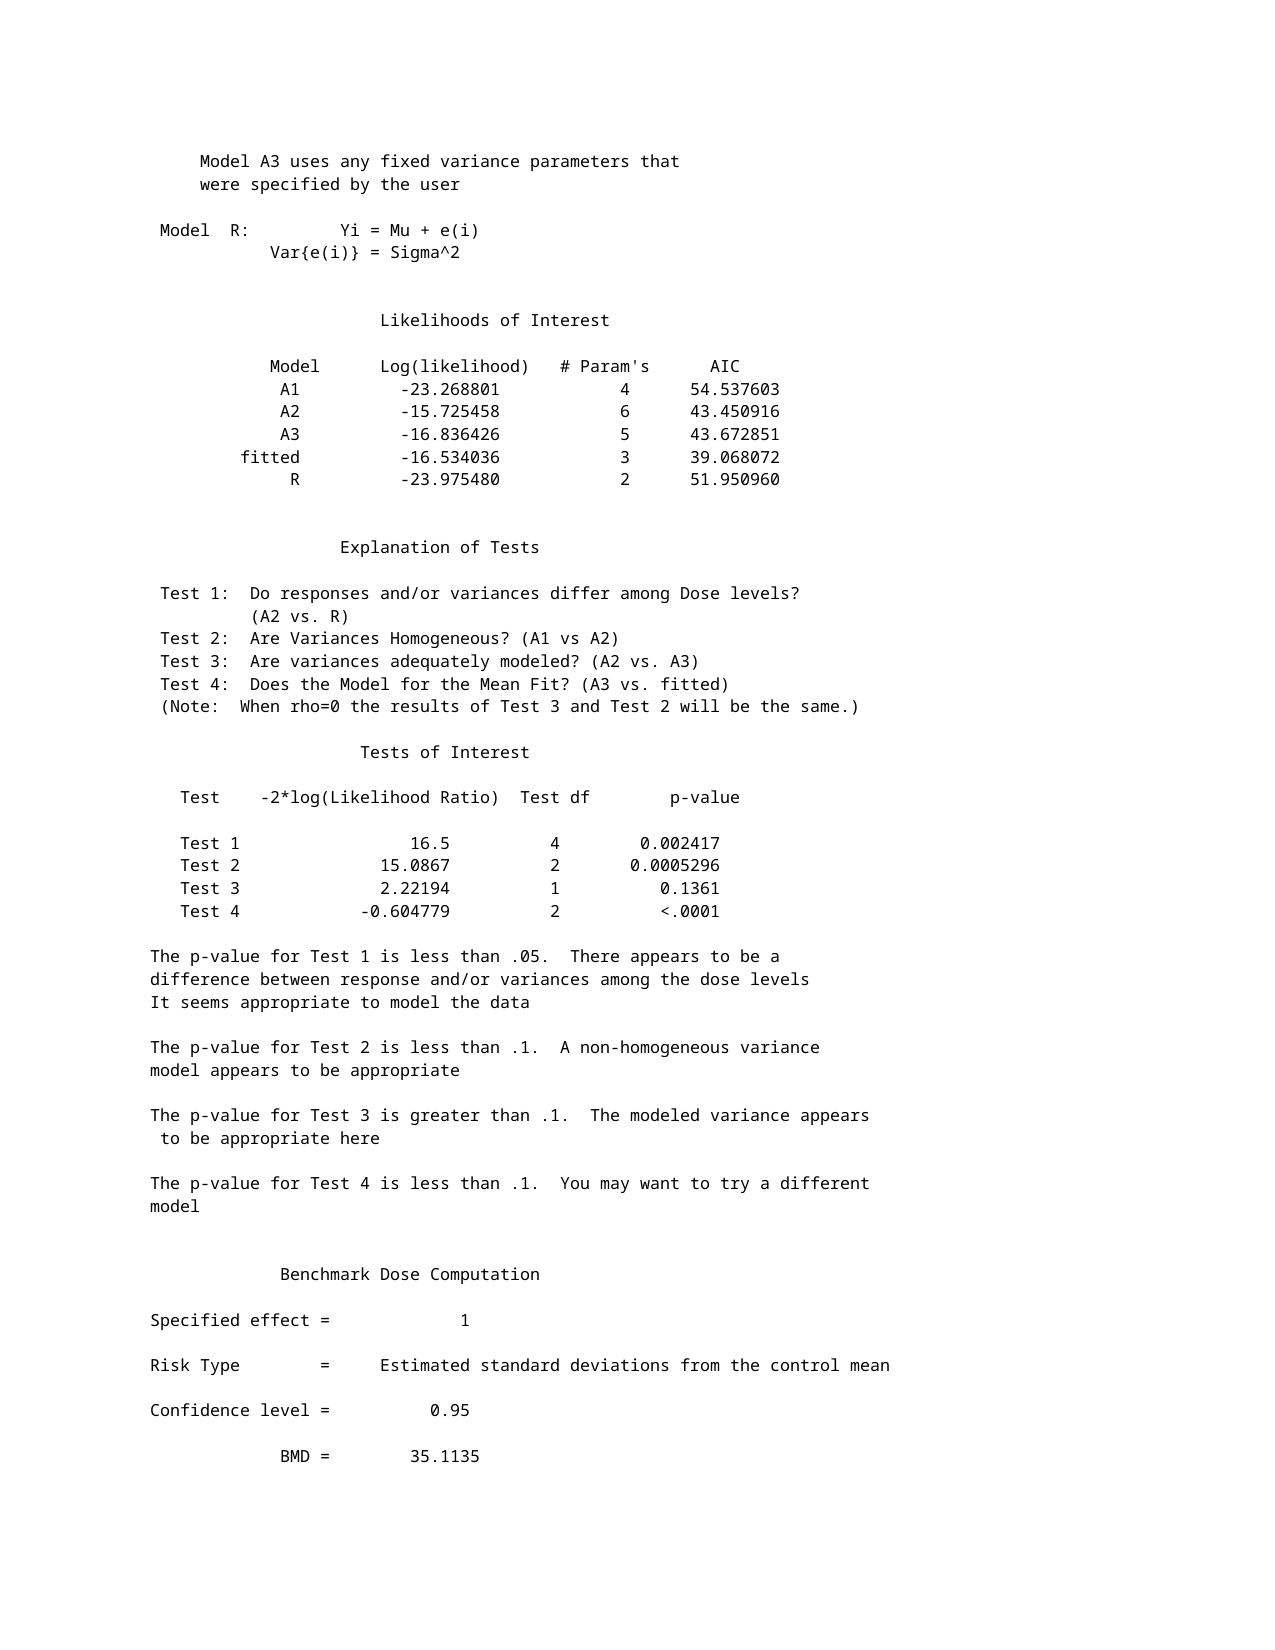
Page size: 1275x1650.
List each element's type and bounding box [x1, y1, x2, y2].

text [150, 150, 1125, 1490]
